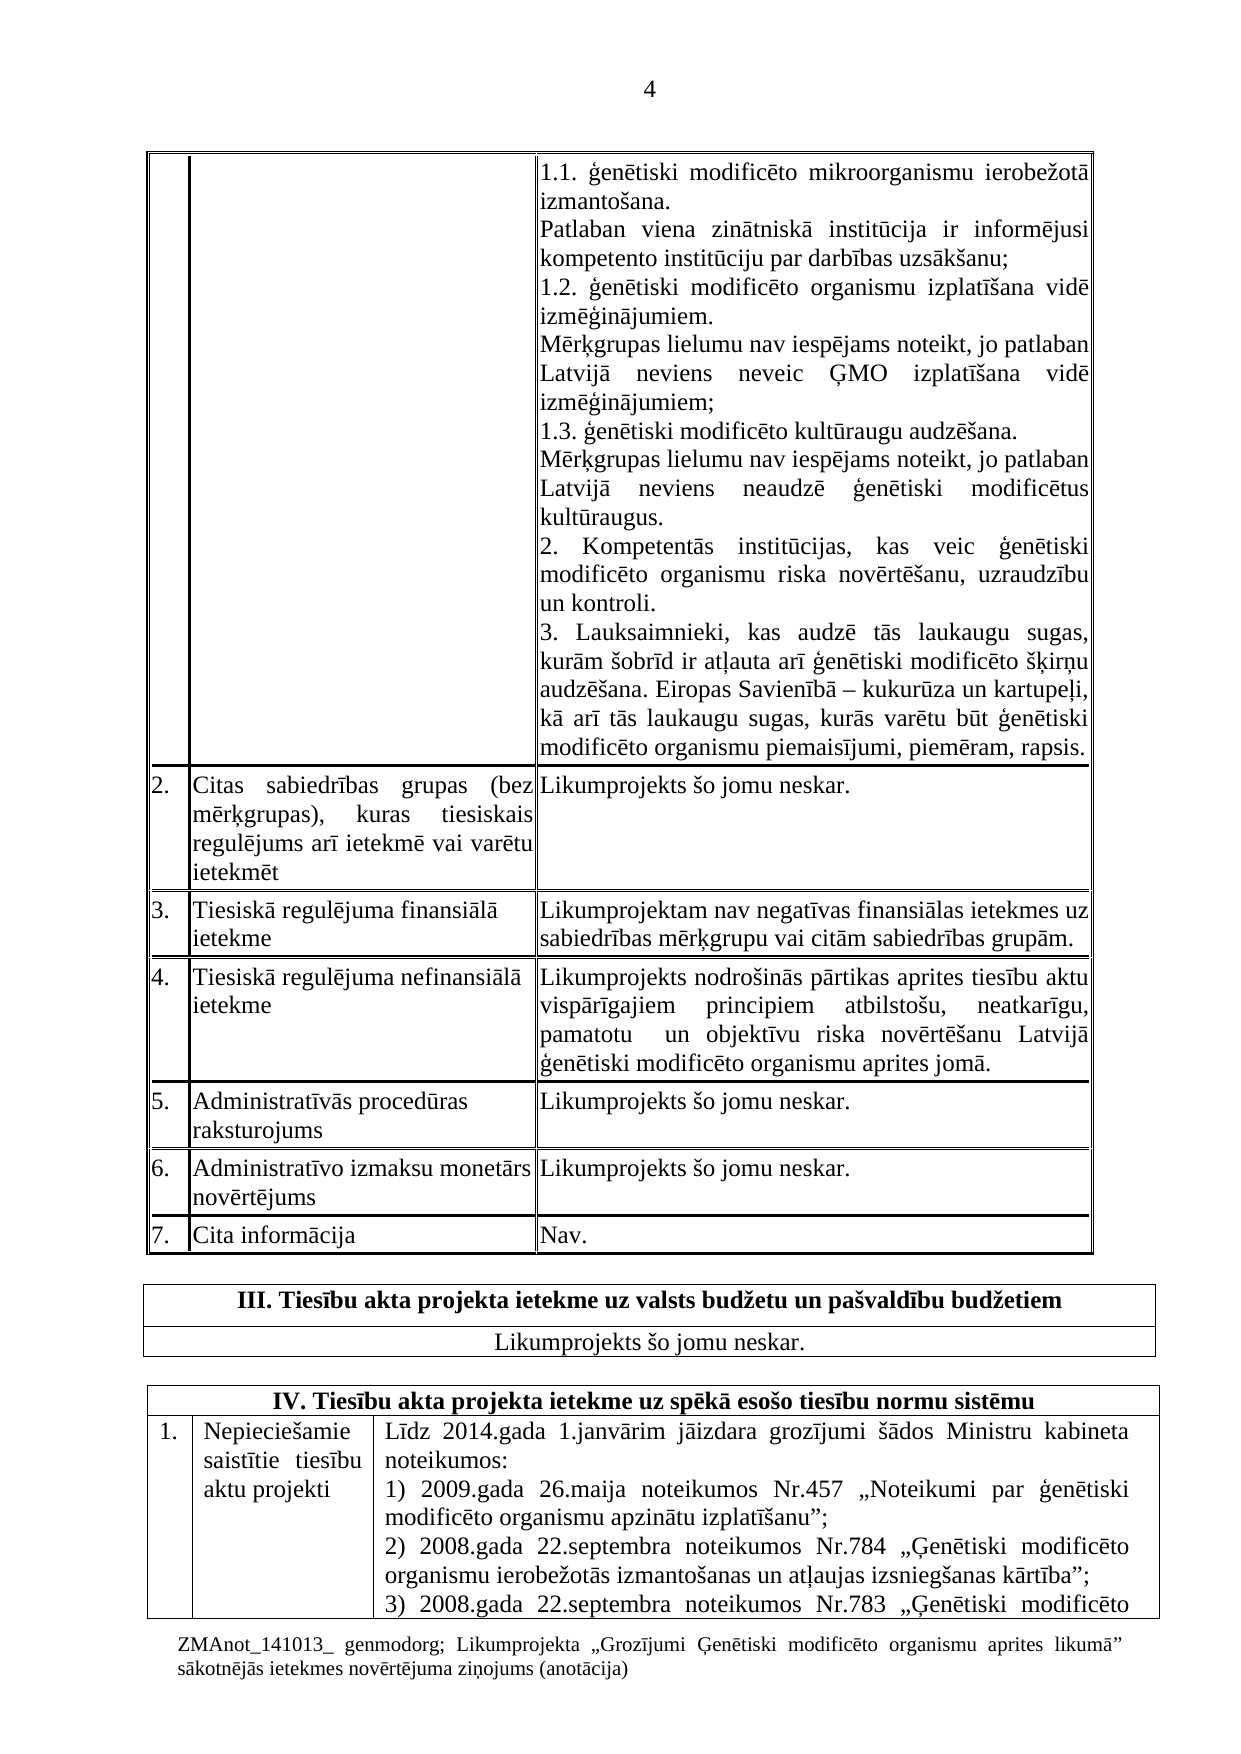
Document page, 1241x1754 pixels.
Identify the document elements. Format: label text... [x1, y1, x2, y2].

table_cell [193, 1416, 373, 1617]
table_header III. Tiesību akta projekta ietekme uz valsts budžetu un pašvaldību budžetiem [144, 1285, 1155, 1326]
table_cell 2. [150, 764, 188, 888]
table_cell 5. [150, 1080, 188, 1147]
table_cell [374, 1416, 1159, 1617]
table_cell 1. [150, 154, 189, 764]
table_cell Citas sabiedrības grupas (bez mērķgrupas), kuras tiesiskais regulējums arī ietekmē vai varētu ietekmēt [191, 767, 535, 888]
table_cell 6. [148, 1147, 189, 1214]
table_cell Likumprojekts šo jomu neskar. [538, 764, 1091, 888]
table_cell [536, 154, 1091, 764]
table_header IV. Tiesību akta projekta ietekme uz spēkā esošo tiesību normu sistēmu [148, 1386, 1159, 1415]
table_cell Administratīvo izmaksu monetārs novērtējums [191, 1150, 535, 1214]
table_cell Likumprojektam nav negatīvas finansiālas ietekmes uz sabiedrības mērķgrupu vai citām sabiedrības grupām. [538, 889, 1091, 955]
table_cell 4. [150, 955, 188, 1080]
table_cell Likumprojekts nodrošinās pārtikas aprites tiesību aktu vispārīgajiem principiem atbilstošu, neatkarīgu, pamatotu un objektīvu riska novērtēšanu Latvijā ģenētiski modificēto organismu aprites jomā. [538, 955, 1091, 1080]
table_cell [189, 154, 536, 764]
table_cell 1. [148, 1416, 192, 1617]
table_cell 3. [150, 889, 188, 955]
table_cell Likumprojekts šo jomu neskar. [538, 1080, 1091, 1147]
table_cell Nav. [536, 1214, 1091, 1252]
table_cell Likumprojekts šo jomu neskar. [144, 1327, 1155, 1356]
table_cell Likumprojekts šo jomu neskar. [536, 1147, 1092, 1214]
table_cell Cita informācija [189, 1217, 536, 1252]
table_cell Tiesiskā regulējuma finansiālā ietekme [191, 892, 535, 955]
table_cell 7. [150, 1214, 189, 1252]
table_cell Tiesiskā regulējuma nefinansiālā ietekme [191, 959, 535, 1080]
table_cell Administratīvās procedūras raksturojums [191, 1083, 535, 1147]
